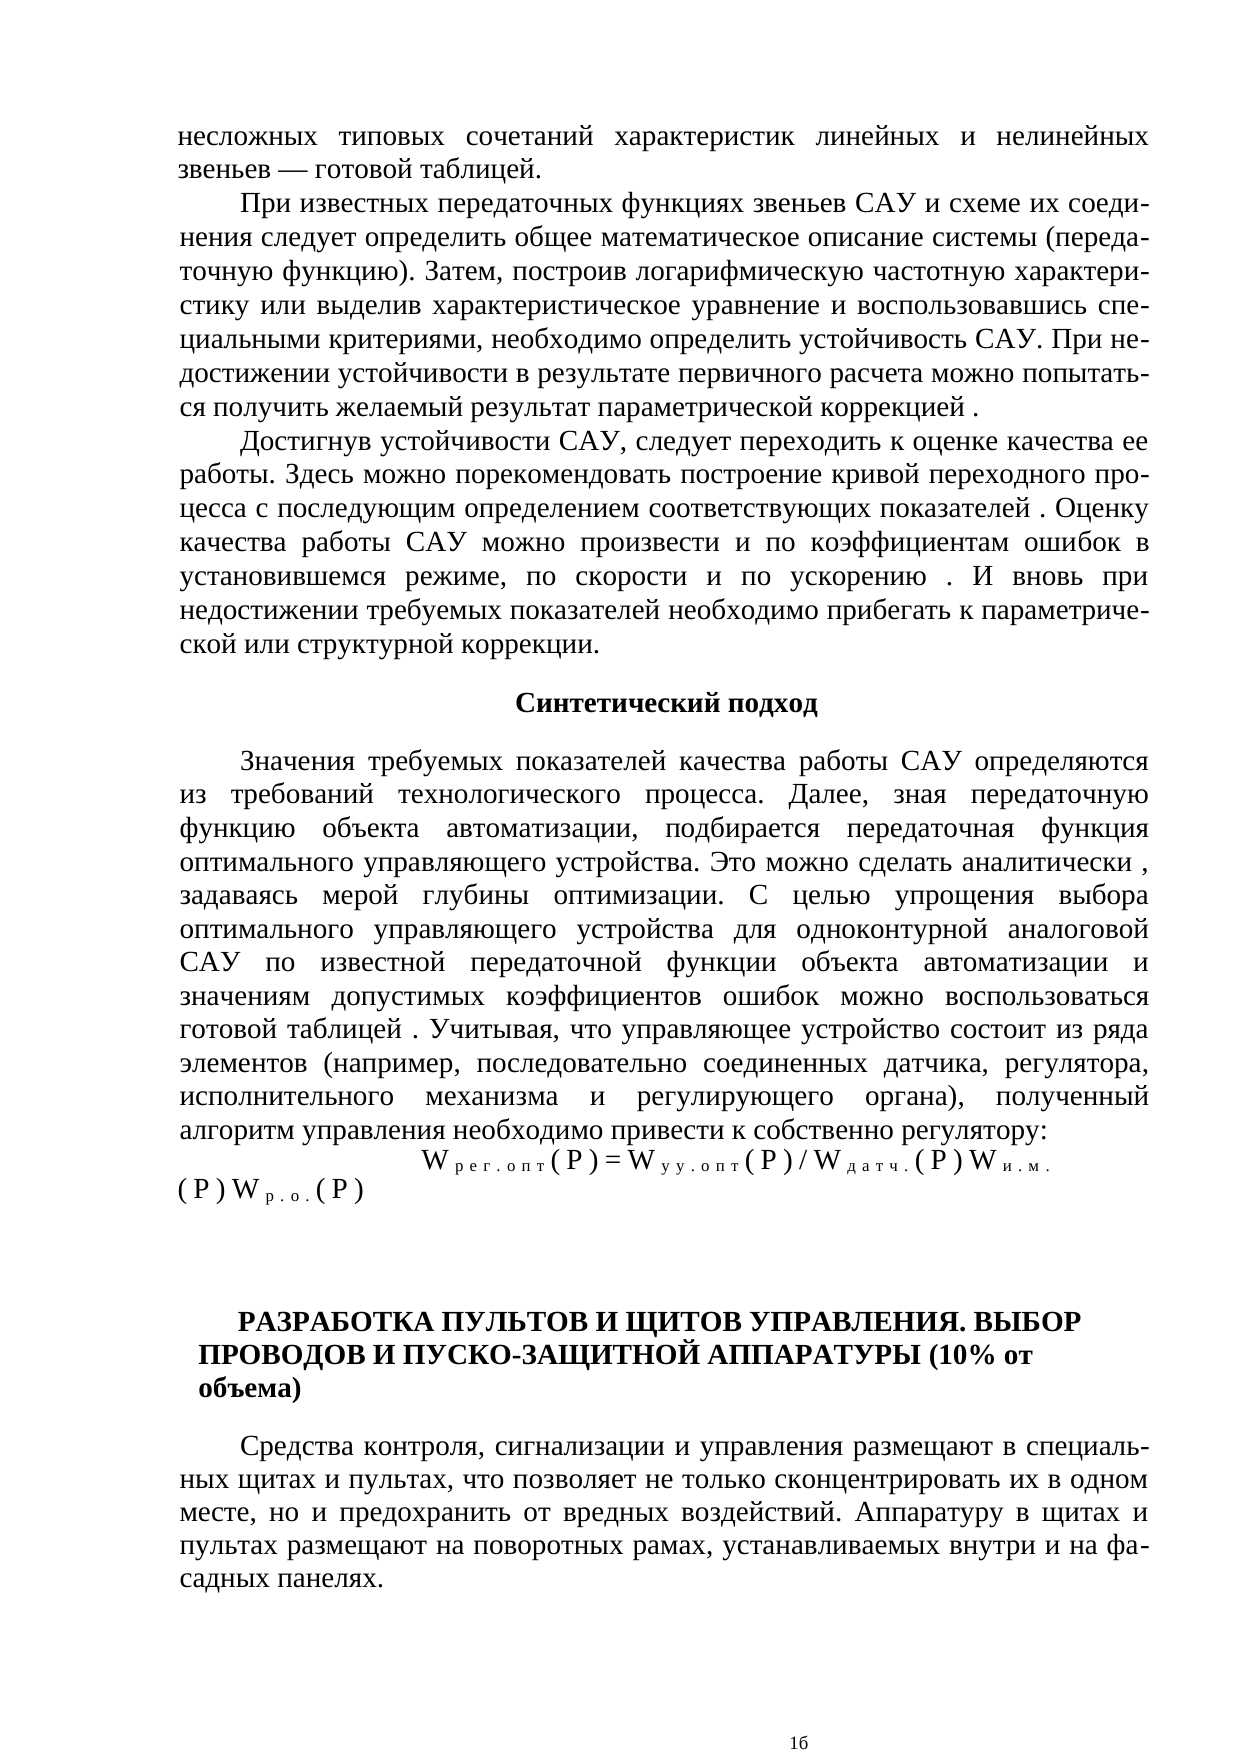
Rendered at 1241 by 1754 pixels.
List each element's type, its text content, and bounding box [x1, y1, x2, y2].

text Синтетический подход [515, 689, 1152, 719]
text При известных передаточных функциях звеньев САУ и схеме их соединения следует определить общее математическое описание системы (передаточную функцию). Затем, построив логарифмическую частотную характеристику или выделив характеристическое уравнение и воспользовавшись специальными критериями, необходимо определить устойчивость САУ. При недостижении устойчивости в результате первичного расчета можно попытаться получить желаемый результат параметрической коррекцией . [179, 185, 1149, 423]
text Wрег.опт(Р)=Wуу.опт(Р)/Wдатч.(Р)Wи.м.(Р)Wр.о.(Р) [177, 1146, 1152, 1204]
text Значения требуемых показателей качества работы САУ определяются из требований технологического процесса. Далее, зная передаточную функцию объекта автоматизации, подбирается передаточная функция оптимального управляющего устройства. Это можно сделать аналитически , задаваясь мерой глубины оптимизации. С целью упрощения выбора оптимального управляющего устройства для одноконтурной аналоговой САУ по известной передаточной функции объекта автоматизации и значениям допустимых коэффициентов ошибок можно воспользоваться готовой таблицей . Учитывая, что управляющее устройство состоит из ряда элементов (например, последовательно соединенных датчика, регулятора, исполнительного механизма и регулирующего органа), полученный алгоритм управления необходимо привести к собственно регулятору: [179, 743, 1149, 1146]
text Достигнув устойчивости САУ, следует переходить к оценке качества ее работы. Здесь можно порекомендовать построение кривой переходного процесса с последующим определением соответствующих показателей . Оценку качества работы САУ можно произвести и по коэффициентам ошибок в установившемся режиме, по скорости и по ускорению . И вновь при недостижении требуемых показателей необходимо прибегать к параметрической или структурной коррекции. [179, 423, 1149, 661]
text РАЗРАБОТКА ПУЛЬТОВ И ЩИТОВ УПРАВЛЕНИЯ. ВЫБОР ПРОВОДОВ И ПУСКО-ЗАЩИТНОЙ АППАРАТУРЫ (10% от объема) [198, 1305, 1129, 1404]
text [177, 118, 1149, 185]
text Средства контроля, сигнализации и управления размещают в специальных щитах и пультах, что позволяет не только сконцентрировать их в одном месте, но и предохранить от вредных воздействий. Аппаратуру в щитах и пультах размещают на поворотных рамах, устанавливаемых внутри и на фасадных панелях. [179, 1429, 1149, 1594]
